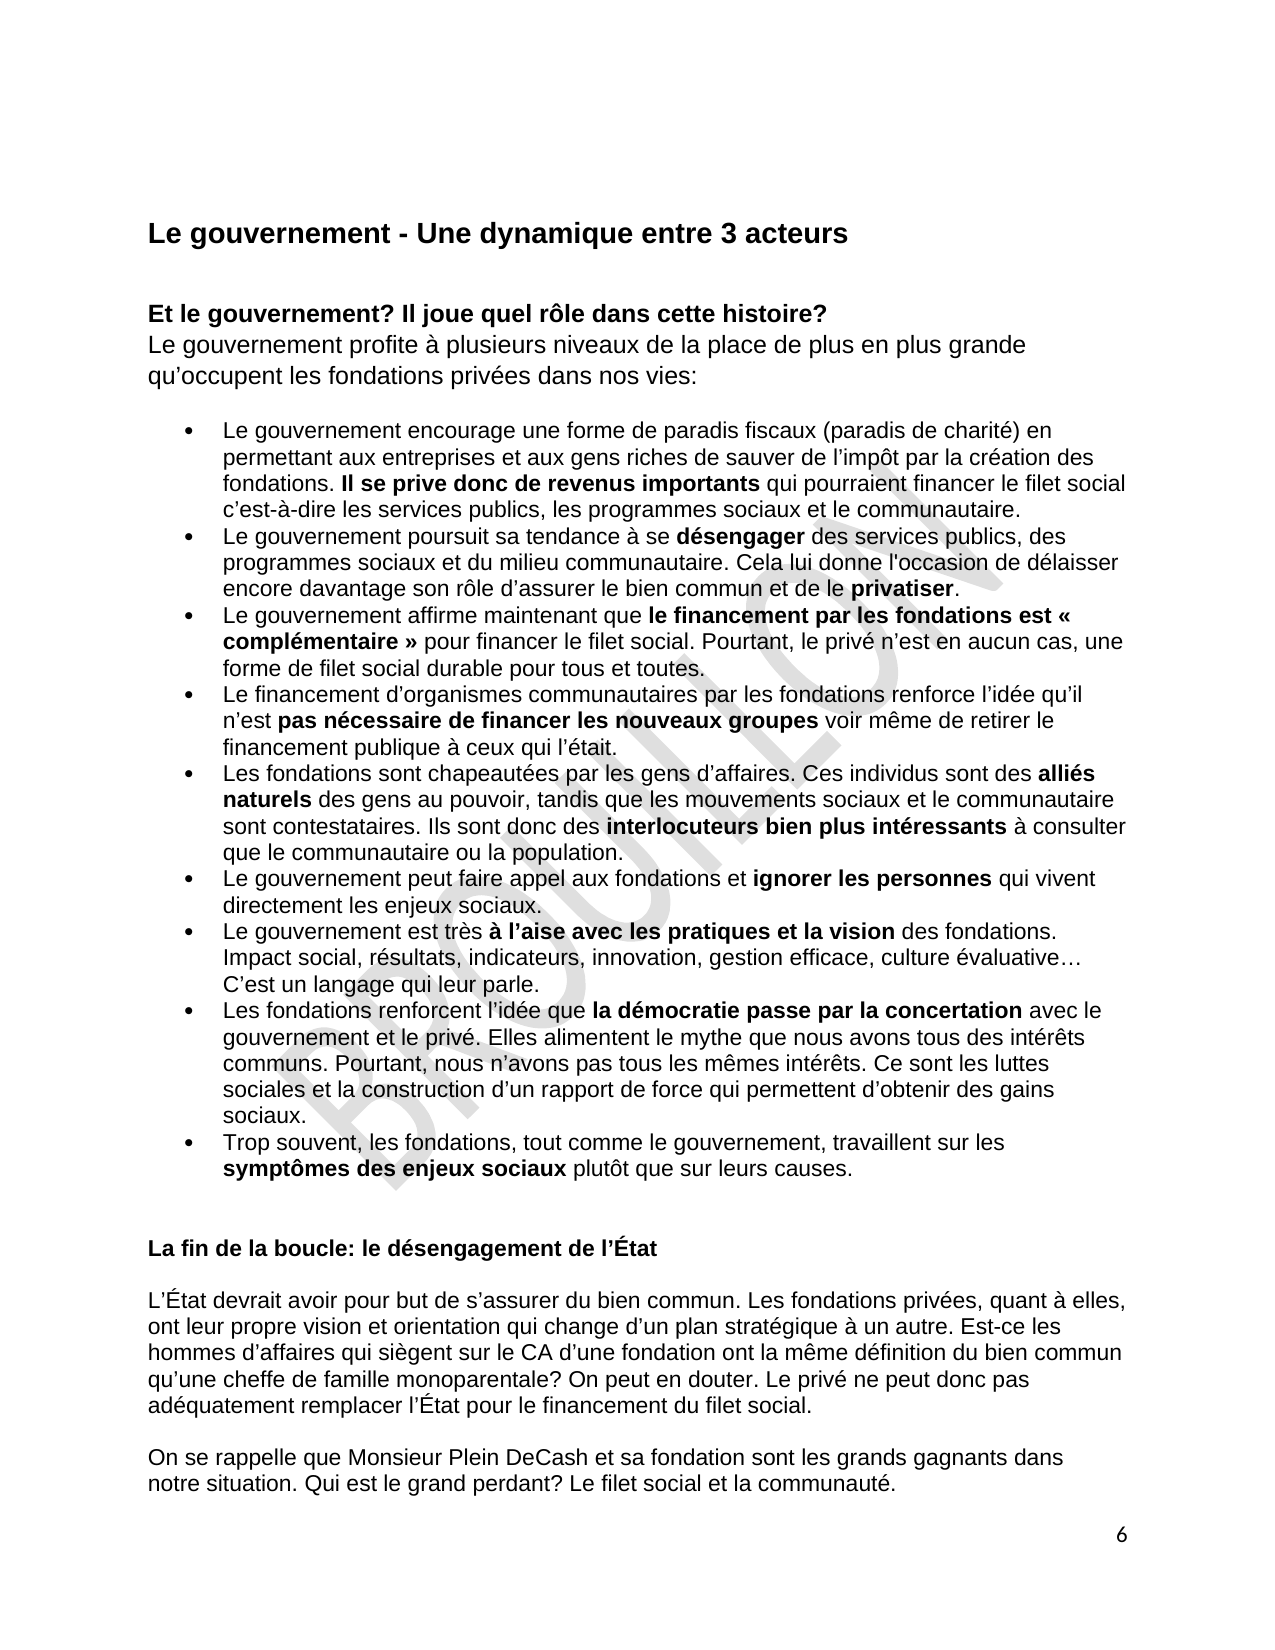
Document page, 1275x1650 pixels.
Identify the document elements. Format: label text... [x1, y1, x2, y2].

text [148, 1443, 1127, 1496]
list Le gouvernement est très à l’aise avec les pratiques et la vision des fondations. Impact social, résultats, indicateurs, innovation, gestion efficace, culture évaluative…C’est un langage qui leur parle. [185, 918, 1127, 997]
list Les fondations sont chapeautées par les gens d’affaires. Ces individus sont des alliés naturels des gens au pouvoir, tandis que les mouvements sociaux et le communautaire sont contestataires. Ils sont donc des interlocuteurs bien plus intéressants à consulter que le communautaire ou la population. [185, 760, 1127, 865]
list Les fondations renforcent l’idée que la démocratie passe par la concertation avec le gouvernement et le privé. Elles alimentent le mythe que nous avons tous des intérêts communs. Pourtant, nous n’avons pas tous les mêmes intérêts. Ce sont les luttes sociales et la construction d’un rapport de force qui permettent d’obtenir des gains sociaux. [185, 997, 1127, 1129]
list Le financement d’organismes communautaires par les fondations renforce l’idée qu’il n’est pas nécessaire de financer les nouveaux groupes voir même de retirer le financement publique à ceux qui l’était. [185, 681, 1127, 760]
text Et le gouvernement? Il joue quel rôle dans cette histoire? Le gouvernement profite à plusieurs niveaux de la place de plus en plus grande qu’occupent les fondations privées dans nos vies: [148, 299, 1127, 390]
list Le gouvernement peut faire appel aux fondations et ignorer les personnes qui vivent directement les enjeux sociaux. [185, 865, 1127, 918]
list Le gouvernement poursuit sa tendance à se désengager des services publics, des programmes sociaux et du milieu communautaire. Cela lui donne l'occasion de délaisser encore davantage son rôle d’assurer le bien commun et de le privatiser. [185, 523, 1127, 602]
list Trop souvent, les fondations, tout comme le gouvernement, travaillent sur les symptômes des enjeux sociaux plutôt que sur leurs causes. [185, 1129, 1127, 1182]
list Le gouvernement encourage une forme de paradis fiscaux (paradis de charité) en permettant aux entreprises et aux gens riches de sauver de l’impôt par la création des fondations. Il se prive donc de revenus importants qui pourraient financer le filet social c’est-à-dire les services publics, les programmes sociaux et le communautaire. [185, 417, 1127, 523]
list Le gouvernement affirme maintenant que le financement par les fondations est « complémentaire » pour financer le filet social. Pourtant, le privé n’est en aucun cas, une forme de filet social durable pour tous et toutes. [185, 602, 1127, 681]
subtitle Le gouvernement - Une dynamique entre 3 acteurs [148, 216, 1127, 250]
text La fin de la boucle: le désengagement de l’État [148, 1235, 1127, 1262]
text L’État devrait avoir pour but de s’assurer du bien commun. Les fondations privées, quant à elles, ont leur propre vision et orientation qui change d’un plan stratégique à un autre. Est-ce les hommes d’affaires qui siègent sur le CA d’une fondation ont la même définition du bien commun qu’une cheffe de famille monoparentale? On peut en douter. Le privé ne peut donc pas adéquatement remplacer l’État pour le financement du filet social. [148, 1287, 1127, 1418]
